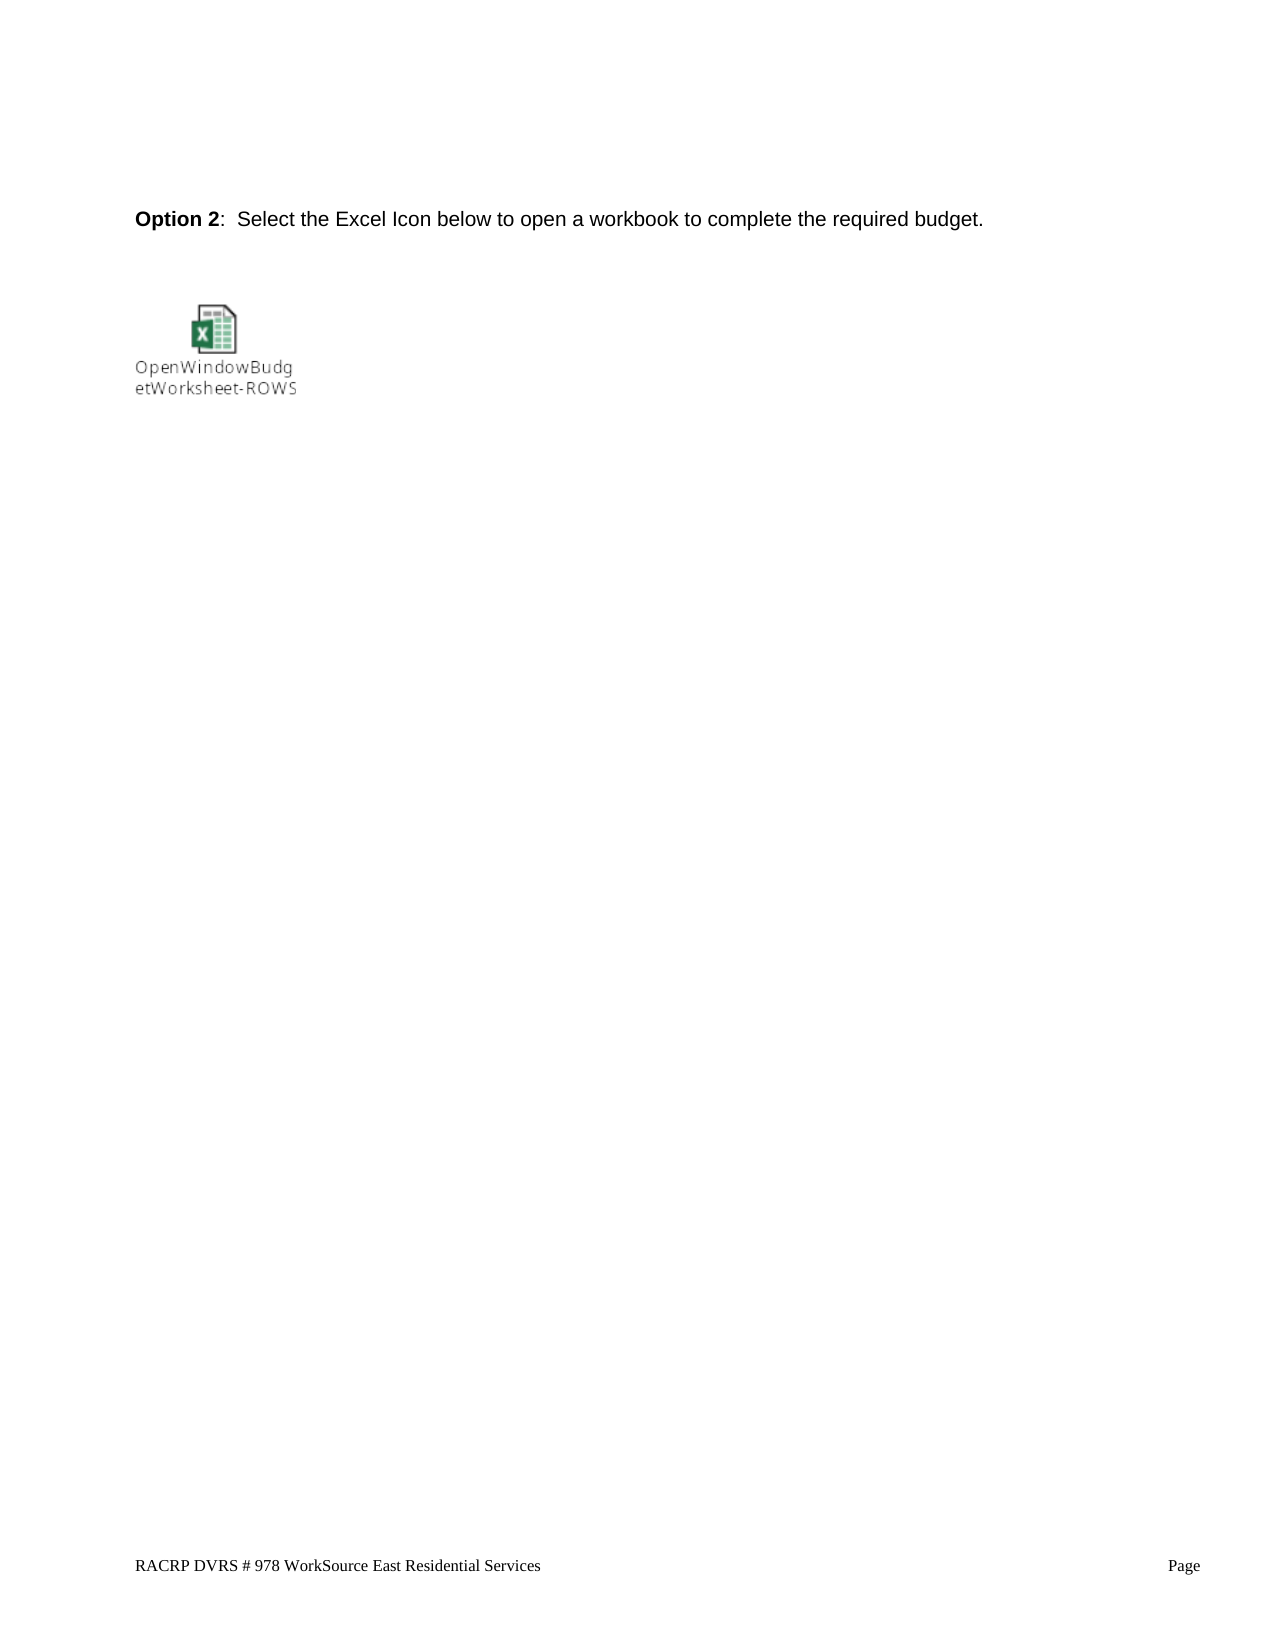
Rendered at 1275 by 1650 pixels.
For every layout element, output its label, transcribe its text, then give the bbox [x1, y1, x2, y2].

text Option 2: Select the Excel Icon below to open a workbook to complete the required budget. [135, 207, 1191, 231]
